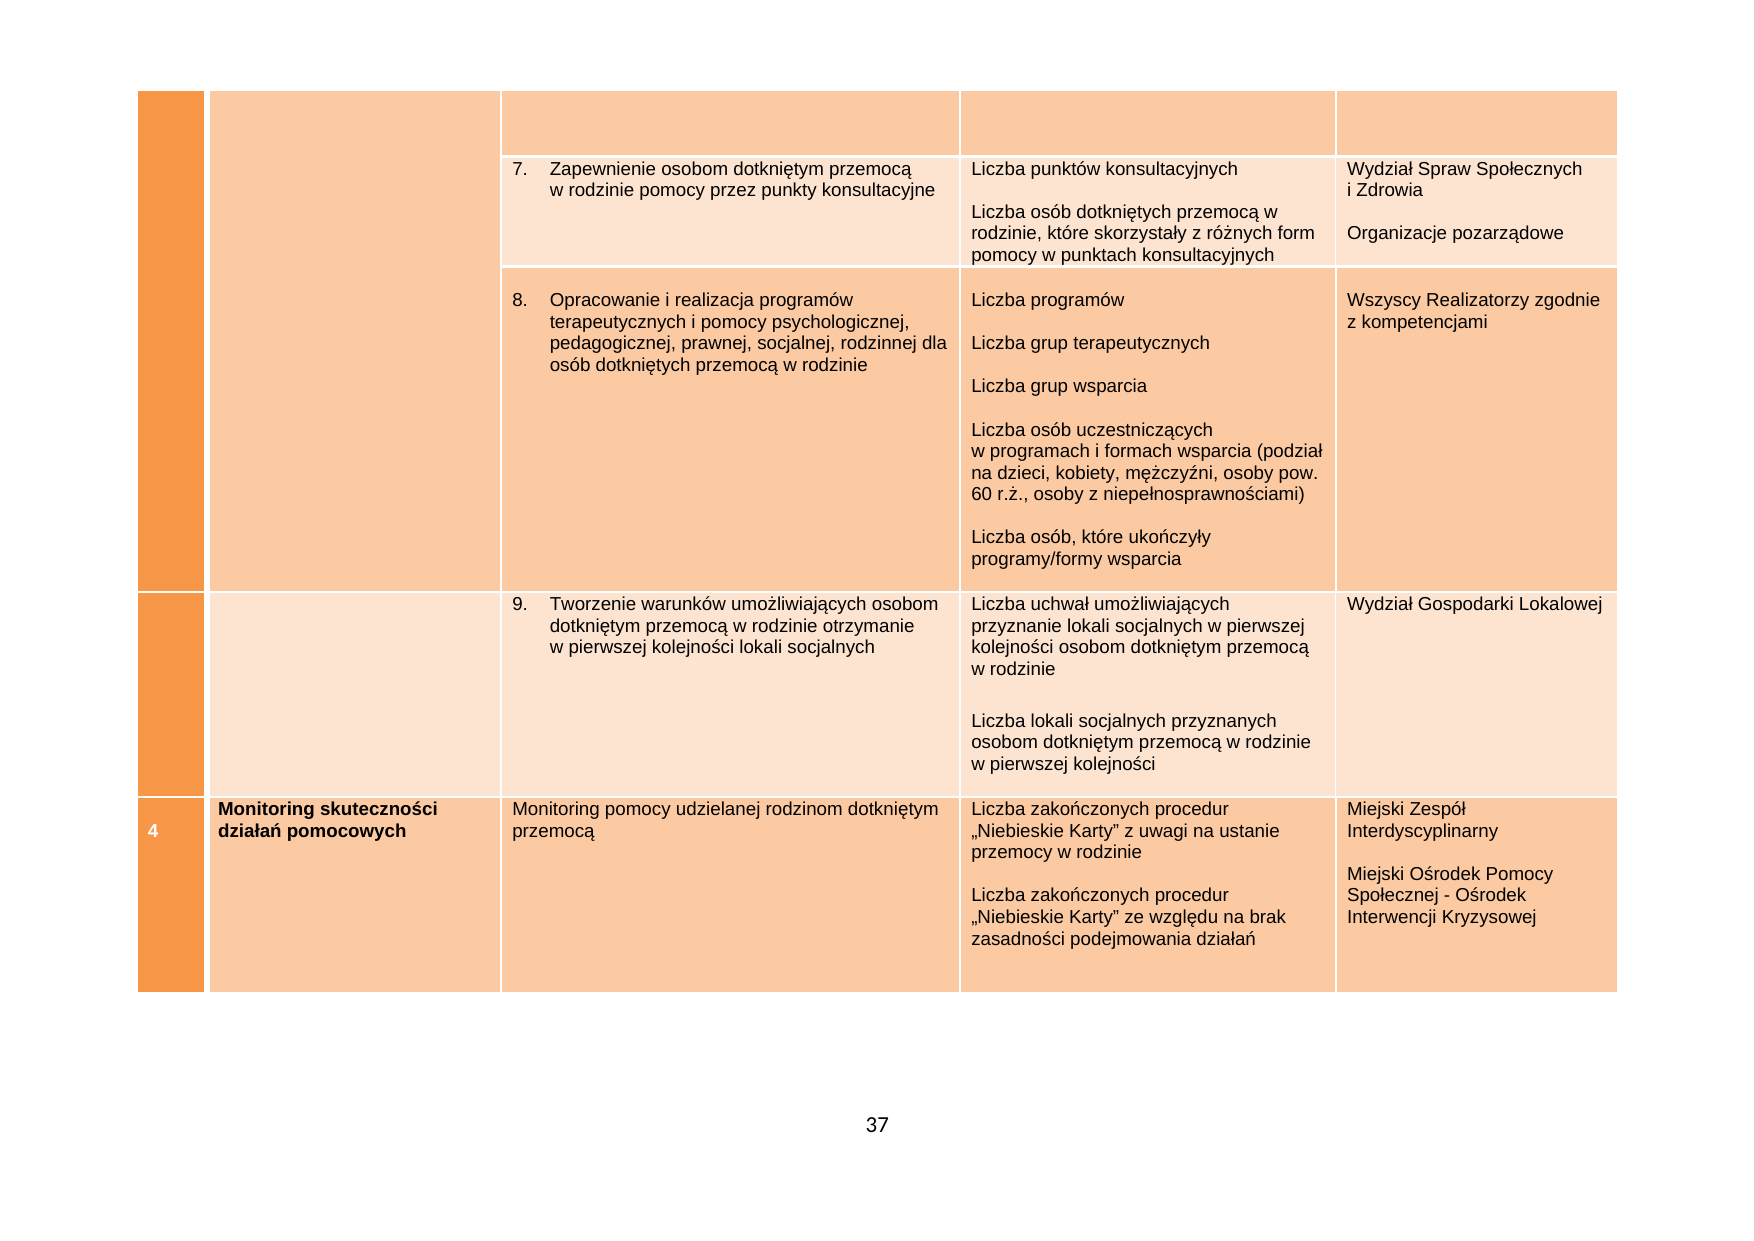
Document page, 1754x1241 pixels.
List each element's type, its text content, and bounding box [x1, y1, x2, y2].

table_cell Monitoring pomocy udzielanej rodzinom dotkniętym przemocą [502, 798, 959, 992]
table_cell Liczba zakończonych procedur „Niebieskie Karty” z uwagi na ustanie przemocy w rodzinie Liczba zakończonych procedur „Niebieskie Karty” ze względu na brak zasadności podejmowania działań [961, 798, 1335, 992]
table_cell Liczba uchwał umożliwiających przyznanie lokali socjalnych w pierwszej kolejności osobom dotkniętym przemocą w rodzinie Liczba lokali socjalnych przyznanych osobom dotkniętym przemocą w rodzinie w pierwszej kolejności [961, 593, 1335, 796]
table_cell 4 [138, 798, 204, 992]
table_cell Zapewnienie osobom dotkniętym przemocą w rodzinie pomocy przez punkty konsultacyjne [502, 158, 959, 265]
table_cell Wydział Spraw Społecznych i Zdrowia Organizacje pozarządowe [1336, 158, 1617, 265]
table_cell [138, 593, 204, 796]
table_cell Wszyscy Realizatorzy zgodnie z kompetencjami [1337, 268, 1617, 591]
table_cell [502, 91, 959, 155]
table_cell Liczba punktów konsultacyjnych Liczba osób dotkniętych przemocą w rodzinie, które skorzystały z różnych form pomocy w punktach konsultacyjnych [961, 158, 1335, 265]
table_cell Wydział Gospodarki Lokalowej [1336, 593, 1617, 796]
table_cell Miejski Zespół Interdyscyplinarny Miejski Ośrodek Pomocy Społecznej - Ośrodek Interwencji Kryzysowej [1337, 798, 1617, 992]
table_cell Tworzenie warunków umożliwiających osobom dotkniętym przemocą w rodzinie otrzymanie w pierwszej kolejności lokali socjalnych [502, 593, 959, 796]
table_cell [1337, 91, 1617, 155]
table_cell [210, 593, 500, 796]
table_cell Liczba programów Liczba grup terapeutycznych Liczba grup wsparcia Liczba osób uczestniczących w programach i formach wsparcia (podział na dzieci, kobiety, mężczyźni, osoby pow. 60 r.ż., osoby z niepełnosprawnościami) Liczba osób, które ukończyły programy/formy wsparcia [961, 268, 1335, 591]
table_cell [961, 91, 1335, 155]
table_cell Opracowanie i realizacja programów terapeutycznych i pomocy psychologicznej, pedagogicznej, prawnej, socjalnej, rodzinnej dla osób dotkniętych przemocą w rodzinie [502, 268, 959, 591]
table_cell Monitoring skuteczności działań pomocowych [210, 798, 500, 992]
